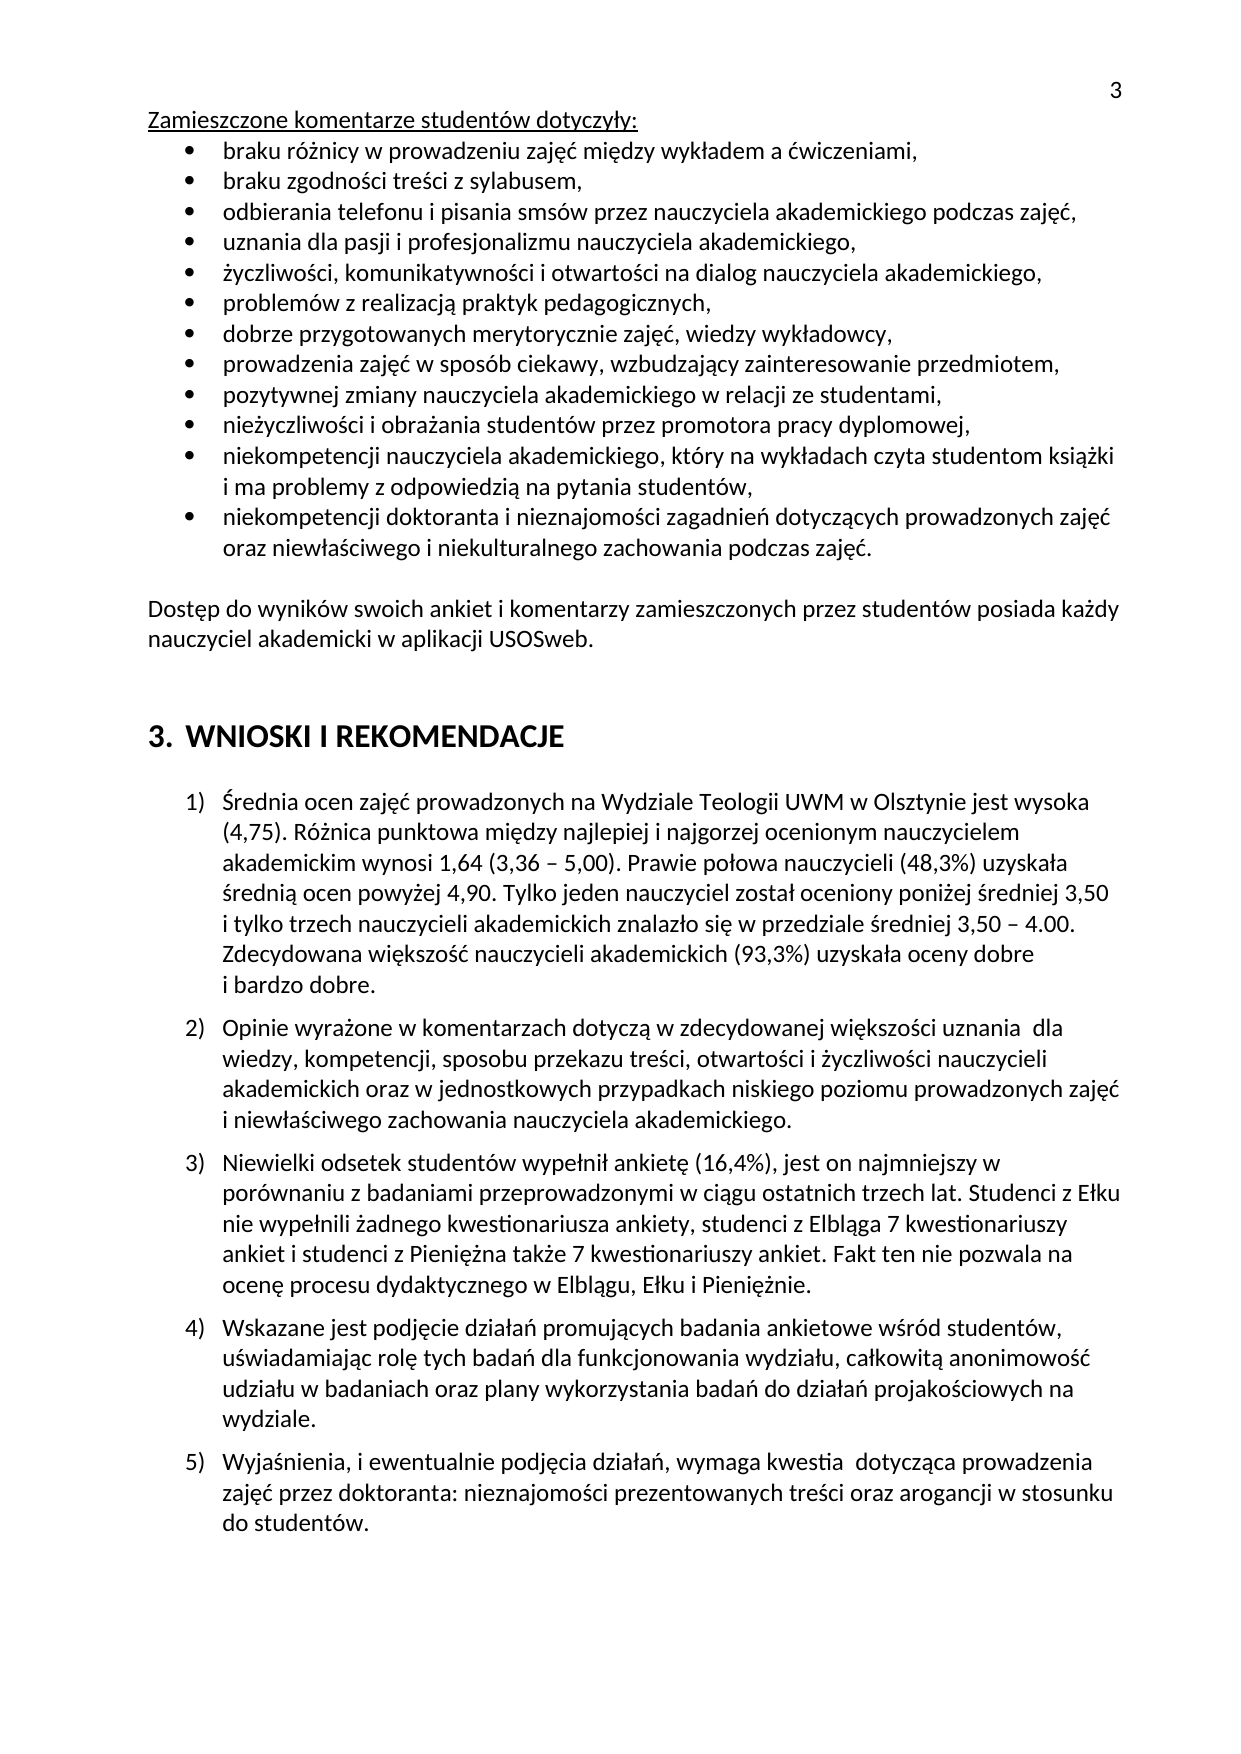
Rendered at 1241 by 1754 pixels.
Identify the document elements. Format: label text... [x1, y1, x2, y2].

list Wskazane jest podjęcie działań promujących badania ankietowe wśród studentów, uświadamiając rolę tych badań dla funkcjonowania wydziału, całkowitą anonimowość udziału w badaniach oraz plany wykorzystania badań do działań projakościowych na wydziale. [185, 1312, 1122, 1434]
list niekompetencji doktoranta i nieznajomości zagadnień dotyczących prowadzonych zajęć oraz niewłaściwego i niekulturalnego zachowania podczas zajęć. [185, 501, 1122, 562]
list Opinie wyrażone w komentarzach dotyczą w zdecydowanej większości uznania dla wiedzy, kompetencji, sposobu przekazu treści, otwartości i życzliwości nauczycieli akademickich oraz w jednostkowych przypadkach niskiego poziomu prowadzonych zajęć i niewłaściwego zachowania nauczyciela akademickiego. [185, 1012, 1122, 1134]
list nieżyczliwości i obrażania studentów przez promotora pracy dyplomowej, [185, 409, 1122, 440]
list uznania dla pasji i profesjonalizmu nauczyciela akademickiego, [185, 226, 1122, 257]
list życzliwości, komunikatywności i otwartości na dialog nauczyciela akademickiego, [185, 257, 1122, 287]
list prowadzenia zajęć w sposób ciekawy, wzbudzający zainteresowanie przedmiotem, [185, 348, 1122, 379]
text Dostęp do wyników swoich ankiet i komentarzy zamieszczonych przez studentów posiada każdy nauczyciel akademicki w aplikacji USOSweb. [148, 593, 1122, 654]
list Niewielki odsetek studentów wypełnił ankietę (16,4%), jest on najmniejszy w porównaniu z badaniami przeprowadzonymi w ciągu ostatnich trzech lat. Studenci z Ełku nie wypełnili żadnego kwestionariusza ankiety, studenci z Elbląga 7 kwestionariuszy ankiet i studenci z Pieniężna także 7 kwestionariuszy ankiet. Fakt ten nie pozwala na ocenę procesu dydaktycznego w Elblągu, Ełku i Pieniężnie. [185, 1147, 1122, 1299]
list braku różnicy w prowadzeniu zajęć między wykładem a ćwiczeniami, [185, 135, 1122, 165]
list problemów z realizacją praktyk pedagogicznych, [185, 287, 1122, 318]
list Wyjaśnienia, i ewentualnie podjęcia działań, wymaga kwestia dotycząca prowadzenia zajęć przez doktoranta: nieznajomości prezentowanych treści oraz arogancji w stosunku do studentów. [185, 1446, 1122, 1538]
text Zamieszczone komentarze studentów dotyczyły: [148, 104, 1122, 135]
list WNIOSKI I REKOMENDACJE [148, 715, 1122, 756]
list niekompetencji nauczyciela akademickiego, który na wykładach czyta studentom książki i ma problemy z odpowiedzią na pytania studentów, [185, 440, 1122, 501]
list Średnia ocen zajęć prowadzonych na Wydziale Teologii UWM w Olsztynie jest wysoka (4,75). Różnica punktowa między najlepiej i najgorzej ocenionym nauczycielem akademickim wynosi 1,64 (3,36 – 5,00). Prawie połowa nauczycieli (48,3%) uzyskała średnią ocen powyżej 4,90. Tylko jeden nauczyciel został oceniony poniżej średniej 3,50 i tylko trzech nauczycieli akademickich znalazło się w przedziale średniej 3,50 – 4.00. Zdecydowana większość nauczycieli akademickich (93,3%) uzyskała oceny dobre i bardzo dobre. [185, 786, 1122, 1000]
list pozytywnej zmiany nauczyciela akademickiego w relacji ze studentami, [185, 379, 1122, 409]
list dobrze przygotowanych merytorycznie zajęć, wiedzy wykładowcy, [185, 318, 1122, 348]
list braku zgodności treści z sylabusem, [185, 165, 1122, 196]
list odbierania telefonu i pisania smsów przez nauczyciela akademickiego podczas zajęć, [185, 196, 1122, 226]
